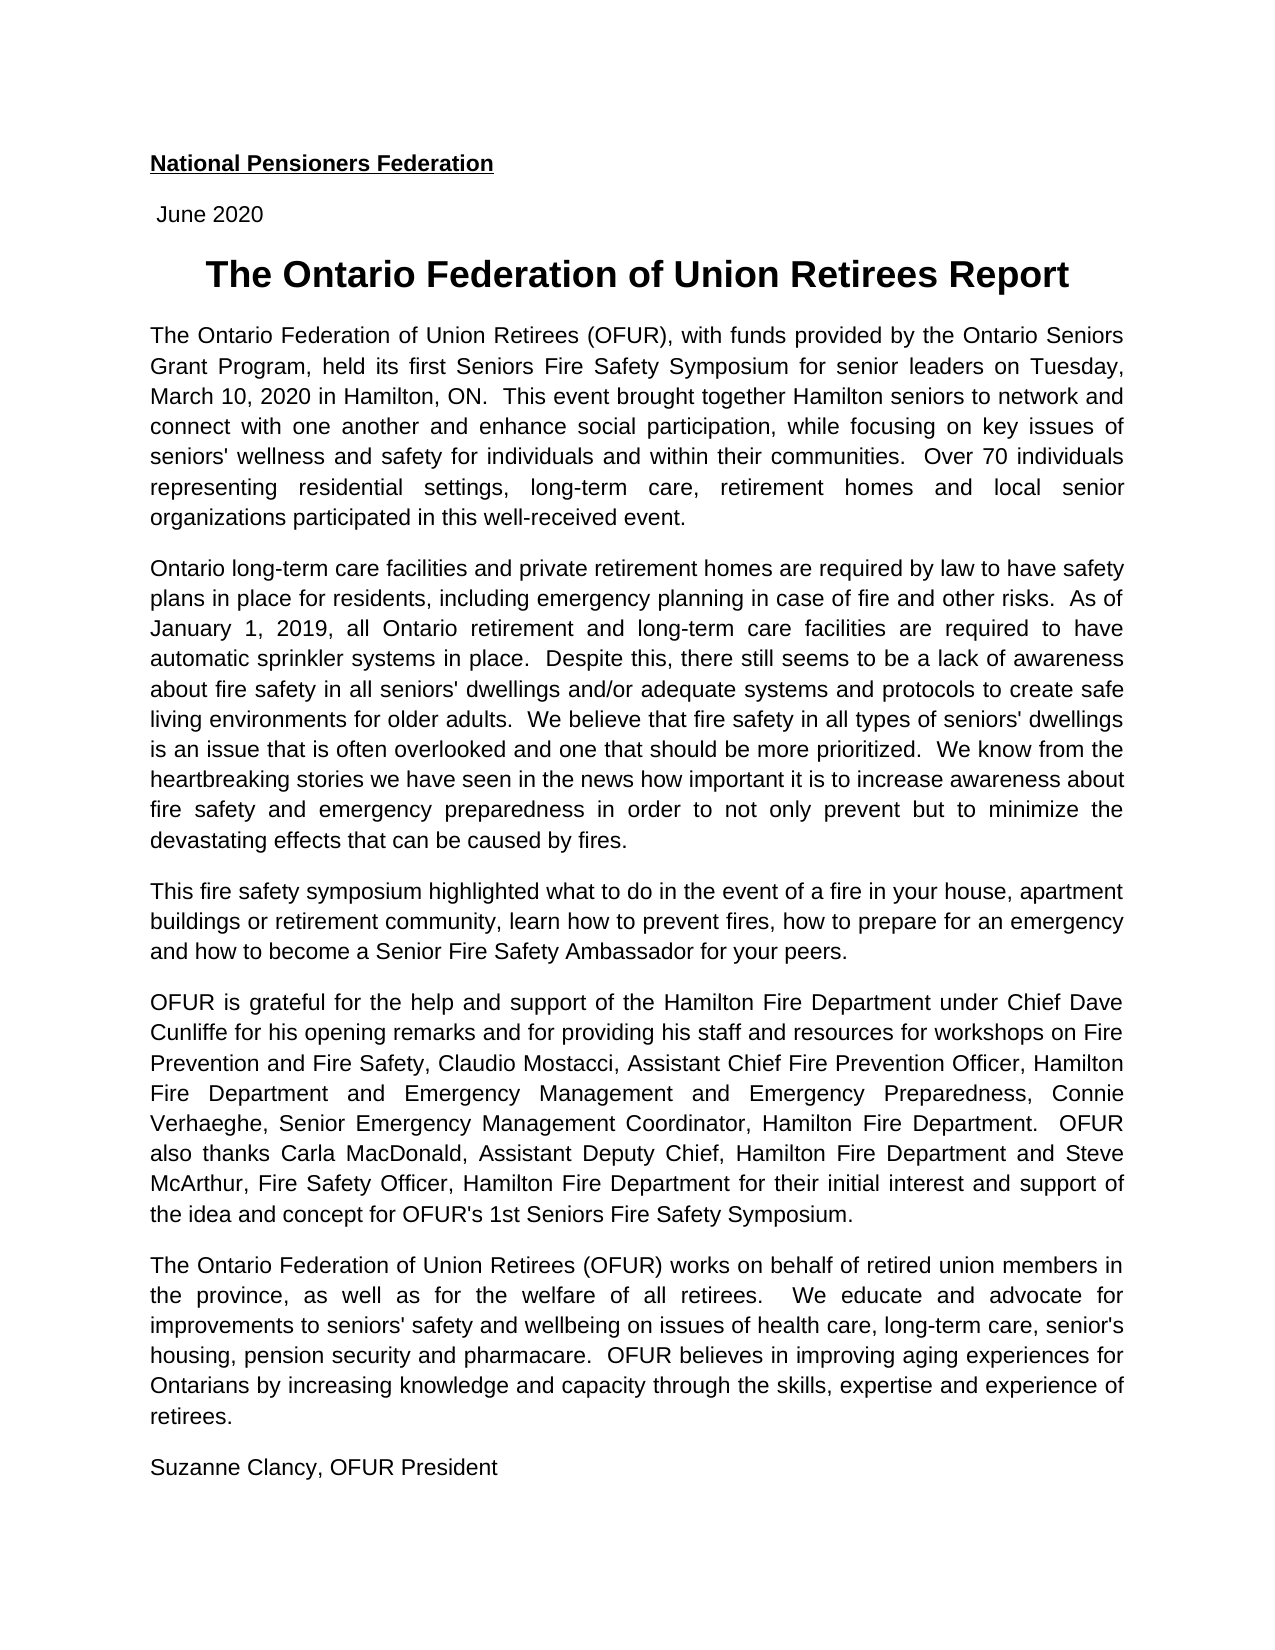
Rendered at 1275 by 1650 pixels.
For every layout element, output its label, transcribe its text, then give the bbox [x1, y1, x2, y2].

text The Ontario Federation of Union Retirees Report [150, 252, 1125, 295]
text Suzanne Clancy, OFUR President [150, 1454, 1125, 1480]
text OFUR is grateful for the help and support of the Hamilton Fire Department under Chief Dave Cunliffe for his opening remarks and for providing his staff and resources for workshops on Fire Prevention and Fire Safety, Claudio Mostacci, Assistant Chief Fire Prevention Officer, Hamilton Fire Department and Emergency Management and Emergency Preparedness, Connie Verhaeghe, Senior Emergency Management Coordinator, Hamilton Fire Department. OFUR also thanks Carla MacDonald, Assistant Deputy Chief, Hamilton Fire Department and Steve McArthur, Fire Safety Officer, Hamilton Fire Department for their initial interest and support of the idea and concept for OFUR's 1st Seniors Fire Safety Symposium. [150, 989, 1125, 1227]
text The Ontario Federation of Union Retirees (OFUR), with funds provided by the Ontario Seniors Grant Program, held its first Seniors Fire Safety Symposium for senior leaders on Tuesday, March 10, 2020 in Hamilton, ON. This event brought together Hamilton seniors to network and connect with one another and enhance social participation, while focusing on key issues of seniors' wellness and safety for individuals and within their communities. Over 70 individuals representing residential settings, long-term care, retirement homes and local senior organizations participated in this well-received event. [150, 322, 1125, 530]
text National Pensioners Federation [150, 150, 1125, 176]
text The Ontario Federation of Union Retirees (OFUR) works on behalf of retired union members in the province, as well as for the welfare of all retirees. We educate and advocate for improvements to seniors' safety and wellbeing on issues of health care, long-term care, senior's housing, pension security and pharmacare. OFUR believes in improving aging experiences for Ontarians by increasing knowledge and capacity through the skills, expertise and experience of retirees. [150, 1252, 1125, 1429]
text Ontario long-term care facilities and private retirement homes are required by law to have safety plans in place for residents, including emergency planning in case of fire and other risks. As of January 1, 2019, all Ontario retirement and long-term care facilities are required to have automatic sprinkler systems in place. Despite this, there still seems to be a lack of awareness about fire safety in all seniors' dwellings and/or adequate systems and protocols to create safe living environments for older adults. We believe that fire safety in all types of seniors' dwellings is an issue that is often overlooked and one that should be more prioritized. We know from the heartbreaking stories we have seen in the news how important it is to increase awareness about fire safety and emergency preparedness in order to not only prevent but to minimize the devastating effects that can be caused by fires. [150, 555, 1125, 853]
text June 2020 [150, 201, 1125, 227]
text This fire safety symposium highlighted what to do in the event of a fire in your house, apartment buildings or retirement community, learn how to prevent fires, how to prepare for an emergency and how to become a Senior Fire Safety Ambassador for your peers. [150, 878, 1125, 964]
